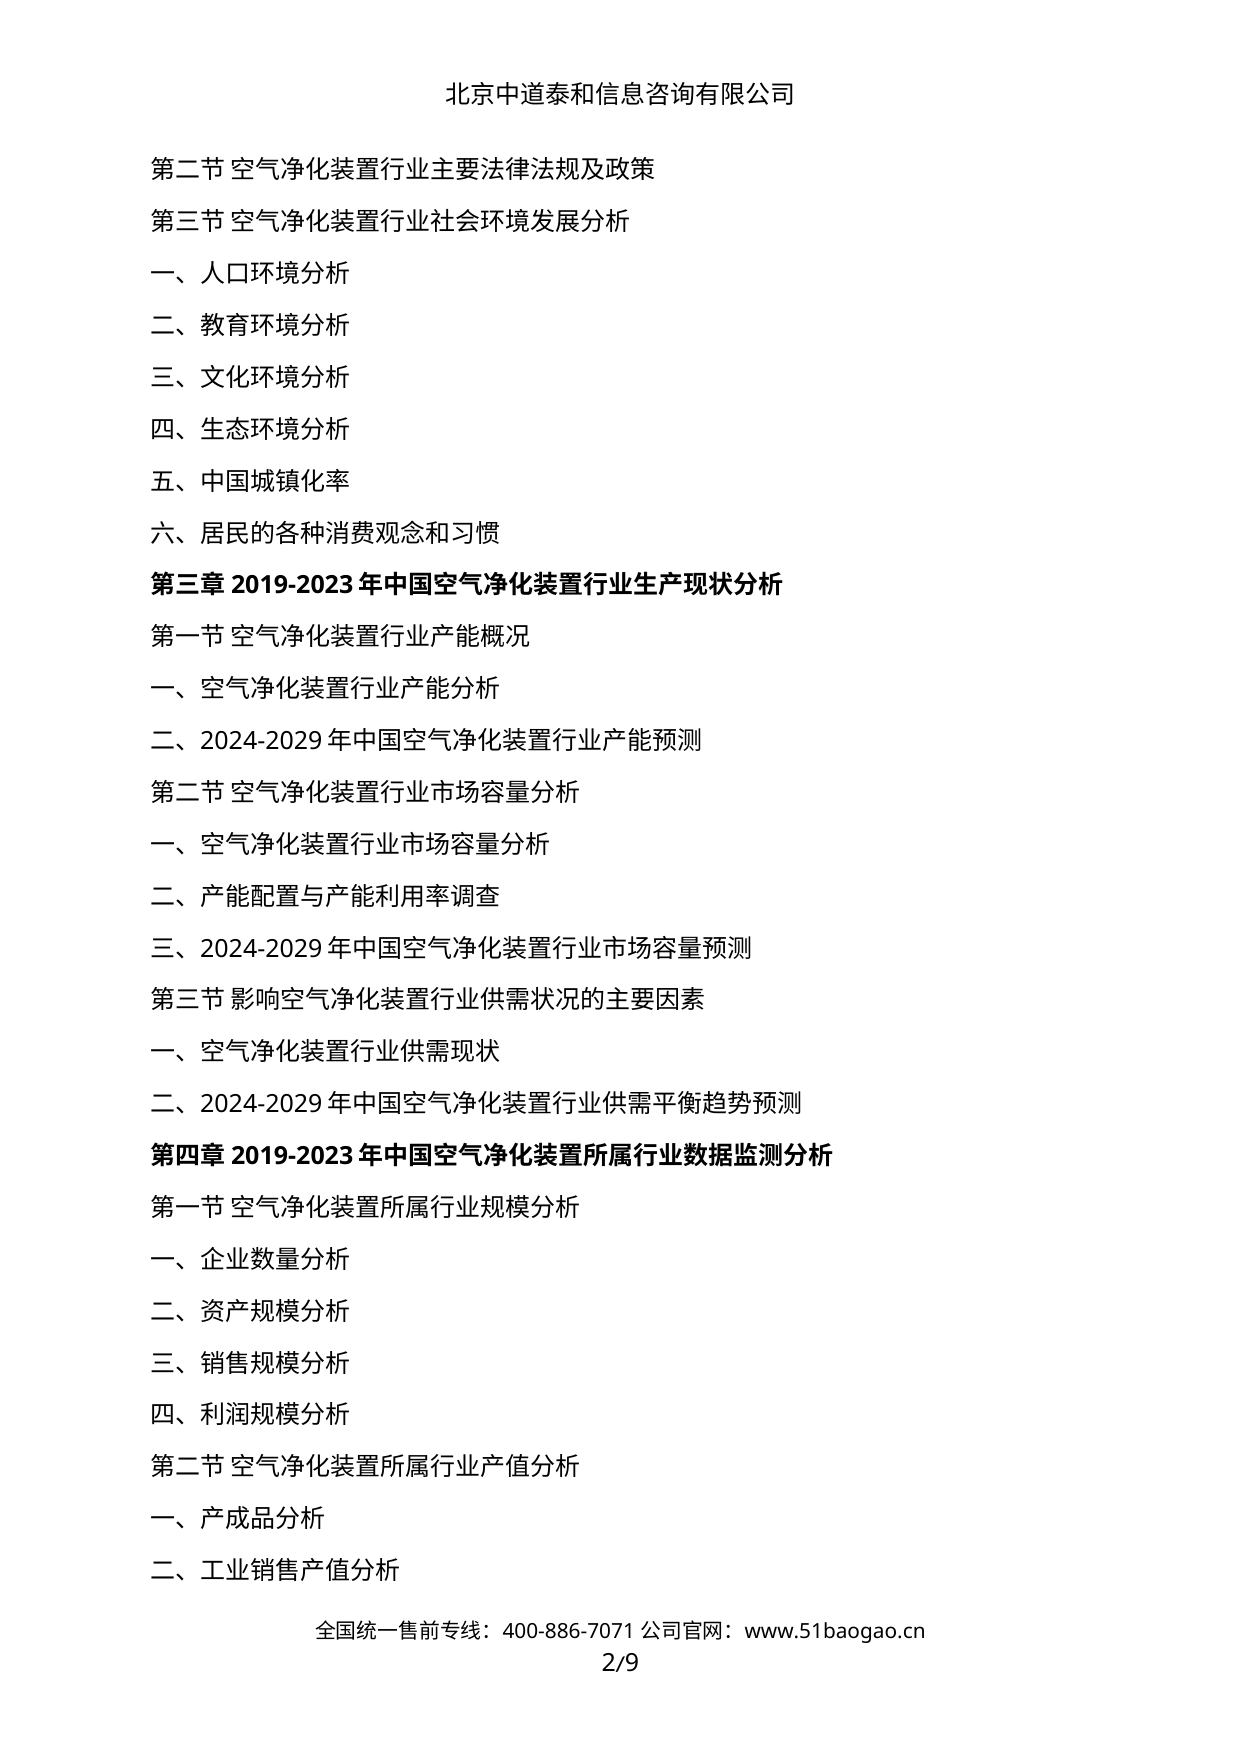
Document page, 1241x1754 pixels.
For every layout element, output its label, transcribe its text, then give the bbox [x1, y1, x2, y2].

text 三、文化环境分析 [150, 357, 1090, 394]
text 一、产成品分析 [150, 1499, 1090, 1535]
text 三、销售规模分析 [150, 1343, 1090, 1379]
text 二、教育环境分析 [150, 306, 1090, 342]
text 第一节 空气净化装置行业产能概况 [150, 617, 1090, 653]
text 第一节 空气净化装置所属行业规模分析 [150, 1187, 1090, 1224]
text 第三节 空气净化装置行业社会环境发展分析 [150, 202, 1090, 238]
text 一、空气净化装置行业产能分析 [150, 669, 1090, 705]
text 三、2024-2029年中国空气净化装置行业市场容量预测 [150, 928, 1090, 964]
text 四、利润规模分析 [150, 1395, 1090, 1431]
text 二、2024-2029年中国空气净化装置行业供需平衡趋势预测 [150, 1084, 1090, 1120]
text 第三章 2019-2023年中国空气净化装置行业生产现状分析 [150, 565, 1090, 601]
text 第二节 空气净化装置所属行业产值分析 [150, 1447, 1090, 1483]
text 一、空气净化装置行业供需现状 [150, 1032, 1090, 1068]
text 四、生态环境分析 [150, 409, 1090, 446]
text 第二节 空气净化装置行业主要法律法规及政策 [150, 150, 1090, 186]
text 第二节 空气净化装置行业市场容量分析 [150, 772, 1090, 809]
text 五、中国城镇化率 [150, 461, 1090, 497]
text 一、企业数量分析 [150, 1239, 1090, 1276]
text 二、工业销售产值分析 [150, 1551, 1090, 1587]
text 六、居民的各种消费观念和习惯 [150, 513, 1090, 549]
text 二、2024-2029年中国空气净化装置行业产能预测 [150, 721, 1090, 757]
text 二、产能配置与产能利用率调查 [150, 876, 1090, 912]
text 一、人口环境分析 [150, 254, 1090, 290]
text 第三节 影响空气净化装置行业供需状况的主要因素 [150, 980, 1090, 1016]
text 二、资产规模分析 [150, 1291, 1090, 1327]
text 一、空气净化装置行业市场容量分析 [150, 824, 1090, 861]
text 第四章 2019-2023年中国空气净化装置所属行业数据监测分析 [150, 1136, 1090, 1172]
